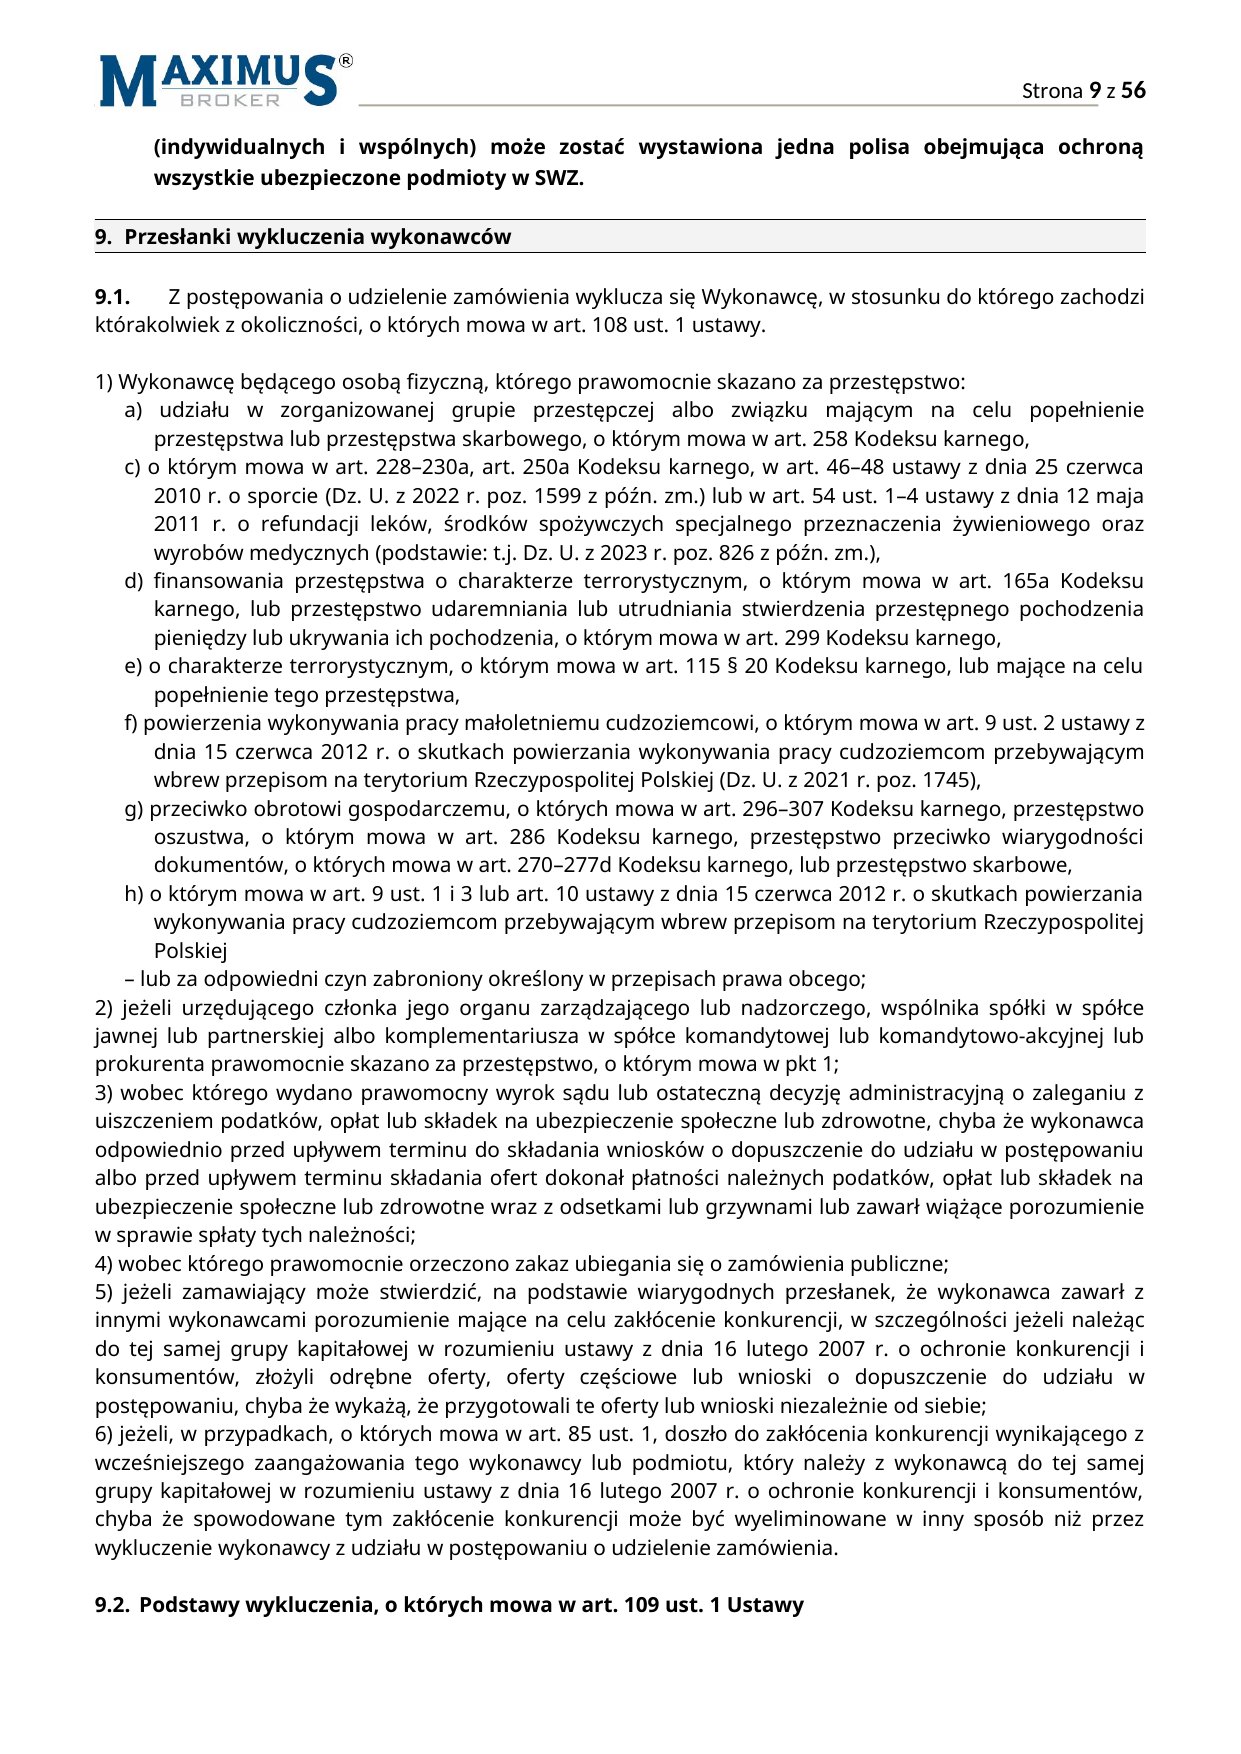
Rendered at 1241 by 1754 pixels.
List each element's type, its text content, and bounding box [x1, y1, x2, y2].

text c) o którym mowa w art. 228–230a, art. 250a Kodeksu karnego, w art. 46–48 ustawy z dnia 25 czerwca 2010 r. o sporcie (Dz. U. z 2022 r. poz. 1599 z późn. zm.) lub w art. 54 ust. 1–4 ustawy z dnia 12 maja 2011 r. o refundacji leków, środków spożywczych specjalnego przeznaczenia żywieniowego oraz wyrobów medycznych (podstawie: t.j. Dz. U. z 2023 r. poz. 826 z późn. zm.), [124, 452, 1146, 566]
text a) udziału w zorganizowanej grupie przestępczej albo związku mającym na celu popełnienie przestępstwa lub przestępstwa skarbowego, o którym mowa w art. 258 Kodeksu karnego, [124, 396, 1146, 452]
text e) o charakterze terrorystycznym, o którym mowa w art. 115 § 20 Kodeksu karnego, lub mające na celu popełnienie tego przestępstwa, [124, 651, 1146, 708]
text – lub za odpowiedni czyn zabroniony określony w przepisach prawa obcego; [94, 964, 1146, 993]
text 6) jeżeli, w przypadkach, o których mowa w art. 85 ust. 1, doszło do zakłócenia konkurencji wynikającego z wcześniejszego zaangażowania tego wykonawcy lub podmiotu, który należy z wykonawcą do tej samej grupy kapitałowej w rozumieniu ustawy z dnia 16 lutego 2007 r. o ochronie konkurencji i konsumentów, chyba że spowodowane tym zakłócenie konkurencji może być wyeliminowane w inny sposób niż przez wykluczenie wykonawcy z udziału w postępowaniu o udzielenie zamówienia. [94, 1419, 1146, 1561]
text d) finansowania przestępstwa o charakterze terrorystycznym, o którym mowa w art. 165a Kodeksu karnego, lub przestępstwo udaremniania lub utrudniania stwierdzenia przestępnego pochodzenia pieniędzy lub ukrywania ich pochodzenia, o którym mowa w art. 299 Kodeksu karnego, [124, 566, 1146, 651]
text 2) jeżeli urzędującego członka jego organu zarządzającego lub nadzorczego, wspólnika spółki w spółce jawnej lub partnerskiej albo komplementariusza w spółce komandytowej lub komandytowo-akcyjnej lub prokurenta prawomocnie skazano za przestępstwo, o którym mowa w pkt 1; [94, 993, 1146, 1078]
text 4) wobec którego prawomocnie orzeczono zakaz ubiegania się o zamówienia publiczne; [94, 1249, 1146, 1277]
text 1) Wykonawcę będącego osobą fizyczną, którego prawomocnie skazano za przestępstwo: [94, 367, 1146, 396]
text 5) jeżeli zamawiający może stwierdzić, na podstawie wiarygodnych przesłanek, że wykonawca zawarł z innymi wykonawcami porozumienie mające na celu zakłócenie konkurencji, w szczególności jeżeli należąc do tej samej grupy kapitałowej w rozumieniu ustawy z dnia 16 lutego 2007 r. o ochronie konkurencji i konsumentów, złożyli odrębne oferty, oferty częściowe lub wnioski o dopuszczenie do udziału w postępowaniu, chyba że wykażą, że przygotowali te oferty lub wnioski niezależnie od siebie; [94, 1277, 1146, 1419]
list Podstawy wykluczenia, o których mowa w art. 109 ust. 1 Ustawy [94, 1590, 1146, 1618]
text 3) wobec którego wydano prawomocny wyrok sądu lub ostateczną decyzję administracyjną o zaleganiu z uiszczeniem podatków, opłat lub składek na ubezpieczenie społeczne lub zdrowotne, chyba że wykonawca odpowiednio przed upływem terminu do składania wniosków o dopuszczenie do udziału w postępowaniu albo przed upływem terminu składania ofert dokonał płatności należnych podatków, opłat lub składek na ubezpieczenie społeczne lub zdrowotne wraz z odsetkami lub grzywnami lub zawarł wiążące porozumienie w sprawie spłaty tych należności; [94, 1078, 1146, 1249]
text f) powierzenia wykonywania pracy małoletniemu cudzoziemcowi, o którym mowa w art. 9 ust. 2 ustawy z dnia 15 czerwca 2012 r. o skutkach powierzania wykonywania pracy cudzoziemcom przebywającym wbrew przepisom na terytorium Rzeczypospolitej Polskiej (Dz. U. z 2021 r. poz. 1745), [124, 708, 1146, 794]
list Z postępowania o udzielenie zamówienia wyklucza się Wykonawcę, w stosunku do którego zachodzi którakolwiek z okoliczności, o których mowa w art. 108 ust. 1 ustawy. [94, 282, 1146, 339]
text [153, 132, 1146, 191]
subtitle Przesłanki wykluczenia wykonawców [94, 220, 1146, 253]
picture [94, 50, 359, 111]
text h) o którym mowa w art. 9 ust. 1 i 3 lub art. 10 ustawy z dnia 15 czerwca 2012 r. o skutkach powierzania wykonywania pracy cudzoziemcom przebywającym wbrew przepisom na terytorium Rzeczypospolitej Polskiej [124, 879, 1146, 964]
text g) przeciwko obrotowi gospodarczemu, o których mowa w art. 296–307 Kodeksu karnego, przestępstwo oszustwa, o którym mowa w art. 286 Kodeksu karnego, przestępstwo przeciwko wiarygodności dokumentów, o których mowa w art. 270–277d Kodeksu karnego, lub przestępstwo skarbowe, [124, 794, 1146, 879]
